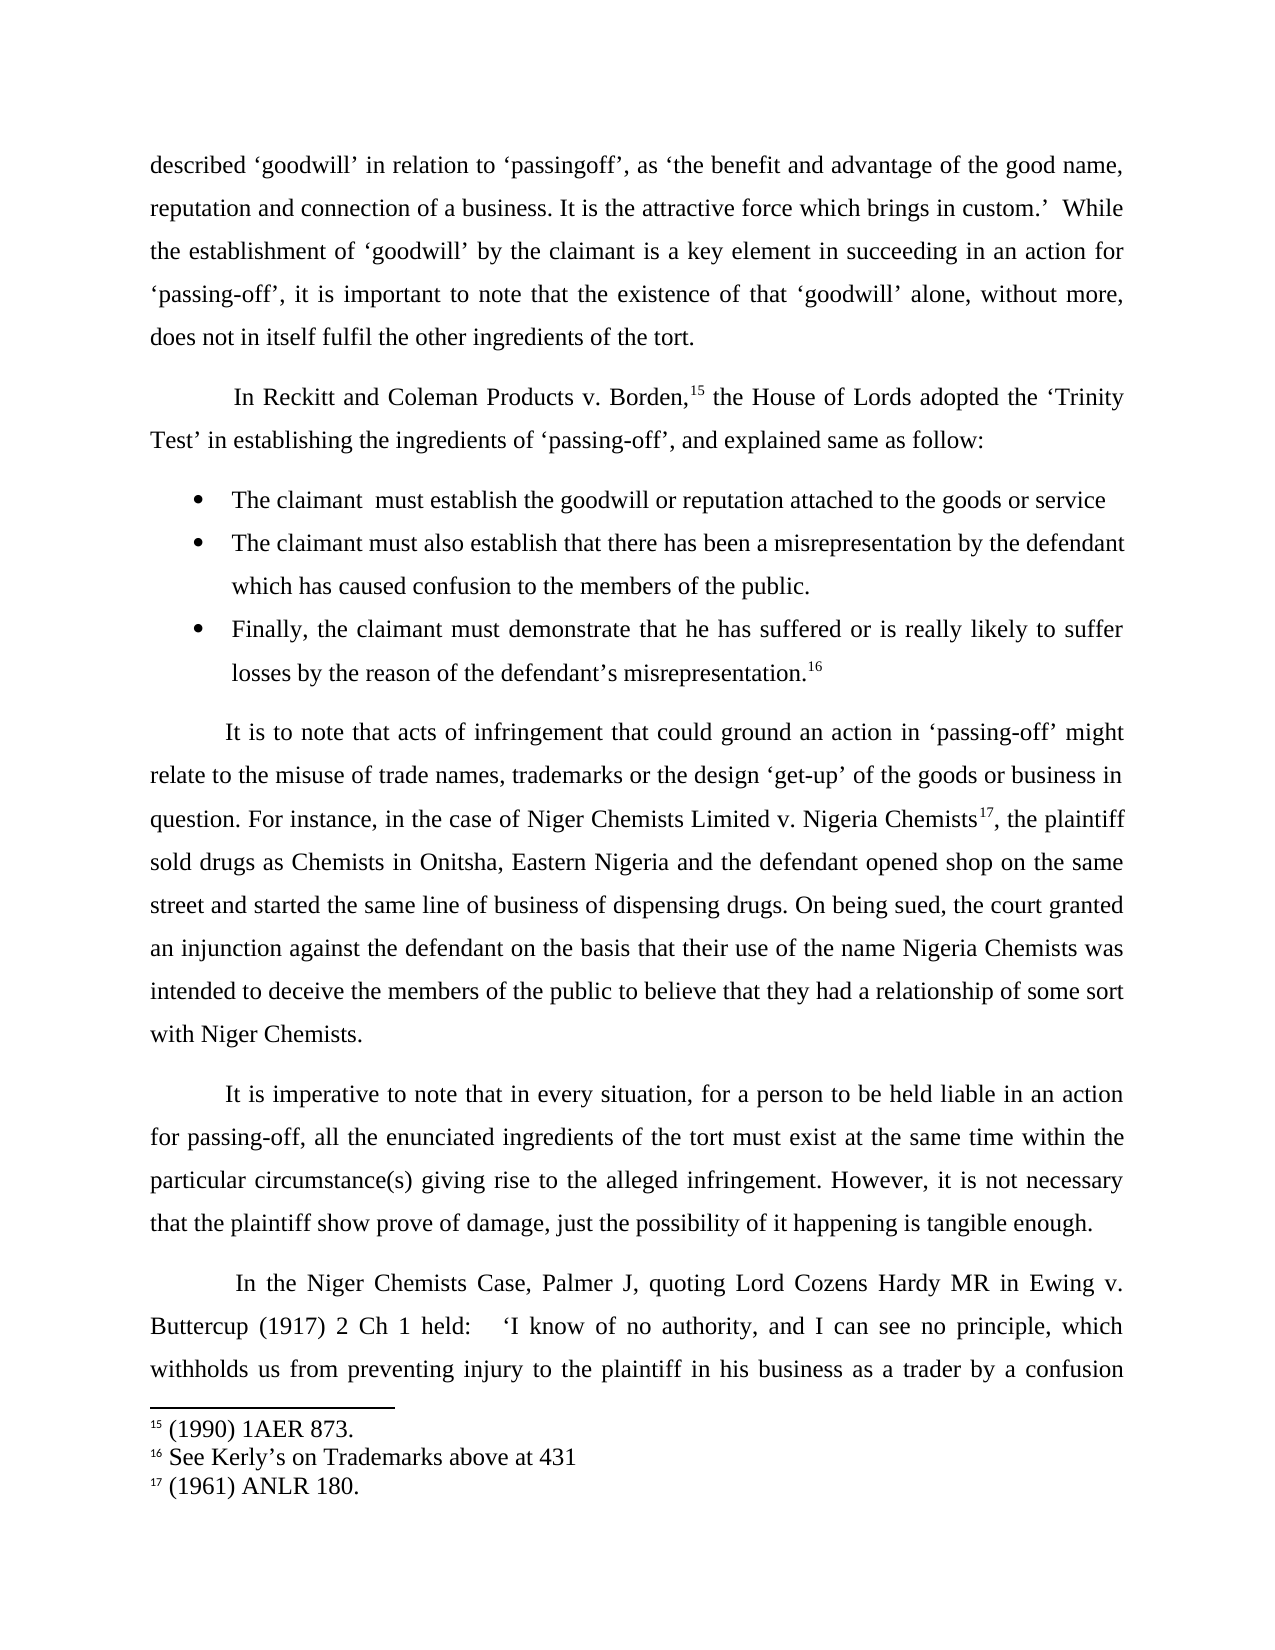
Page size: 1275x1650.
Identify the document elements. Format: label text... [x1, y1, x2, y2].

list The claimant must establish the goodwill or reputation attached to the goods or service [194, 485, 1125, 514]
list The claimant must also establish that there has been a misrepresentation by the defendant which has caused confusion to the members of the public. [194, 528, 1125, 600]
text In Reckitt and Coleman Products v. Borden, the House of Lords adopted the ‘Trinity Test’ in establishing the ingredients of ‘passing-off’, and explained same as follow: [150, 382, 1125, 454]
text It is to note that acts of infringement that could ground an action in ‘passing-off’ might relate to the misuse of trade names, trademarks or the design ‘get-up’ of the goods or business in question. For instance, in the case of Niger Chemists Limited v. Nigeria Chemists, the plaintiff sold drugs as Chemists in Onitsha, Eastern Nigeria and the defendant opened shop on the same street and started the same line of business of dispensing drugs. On being sued, the court granted an injunction against the defendant on the basis that their use of the name Nigeria Chemists was intended to deceive the members of the public to believe that they had a relationship of some sort with Niger Chemists. [150, 717, 1125, 1048]
text It is imperative to note that in every situation, for a person to be held liable in an action for passing-off, all the enunciated ingredients of the tort must exist at the same time within the particular circumstance(s) giving rise to the alleged infringement. However, it is not necessary that the plaintiff show prove of damage, just the possibility of it happening is tangible enough. [150, 1079, 1125, 1237]
list Finally, the claimant must demonstrate that he has suffered or is really likely to suffer losses by the reason of the defendant’s misrepresentation. [194, 614, 1125, 686]
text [150, 150, 1125, 351]
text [150, 1268, 1125, 1383]
